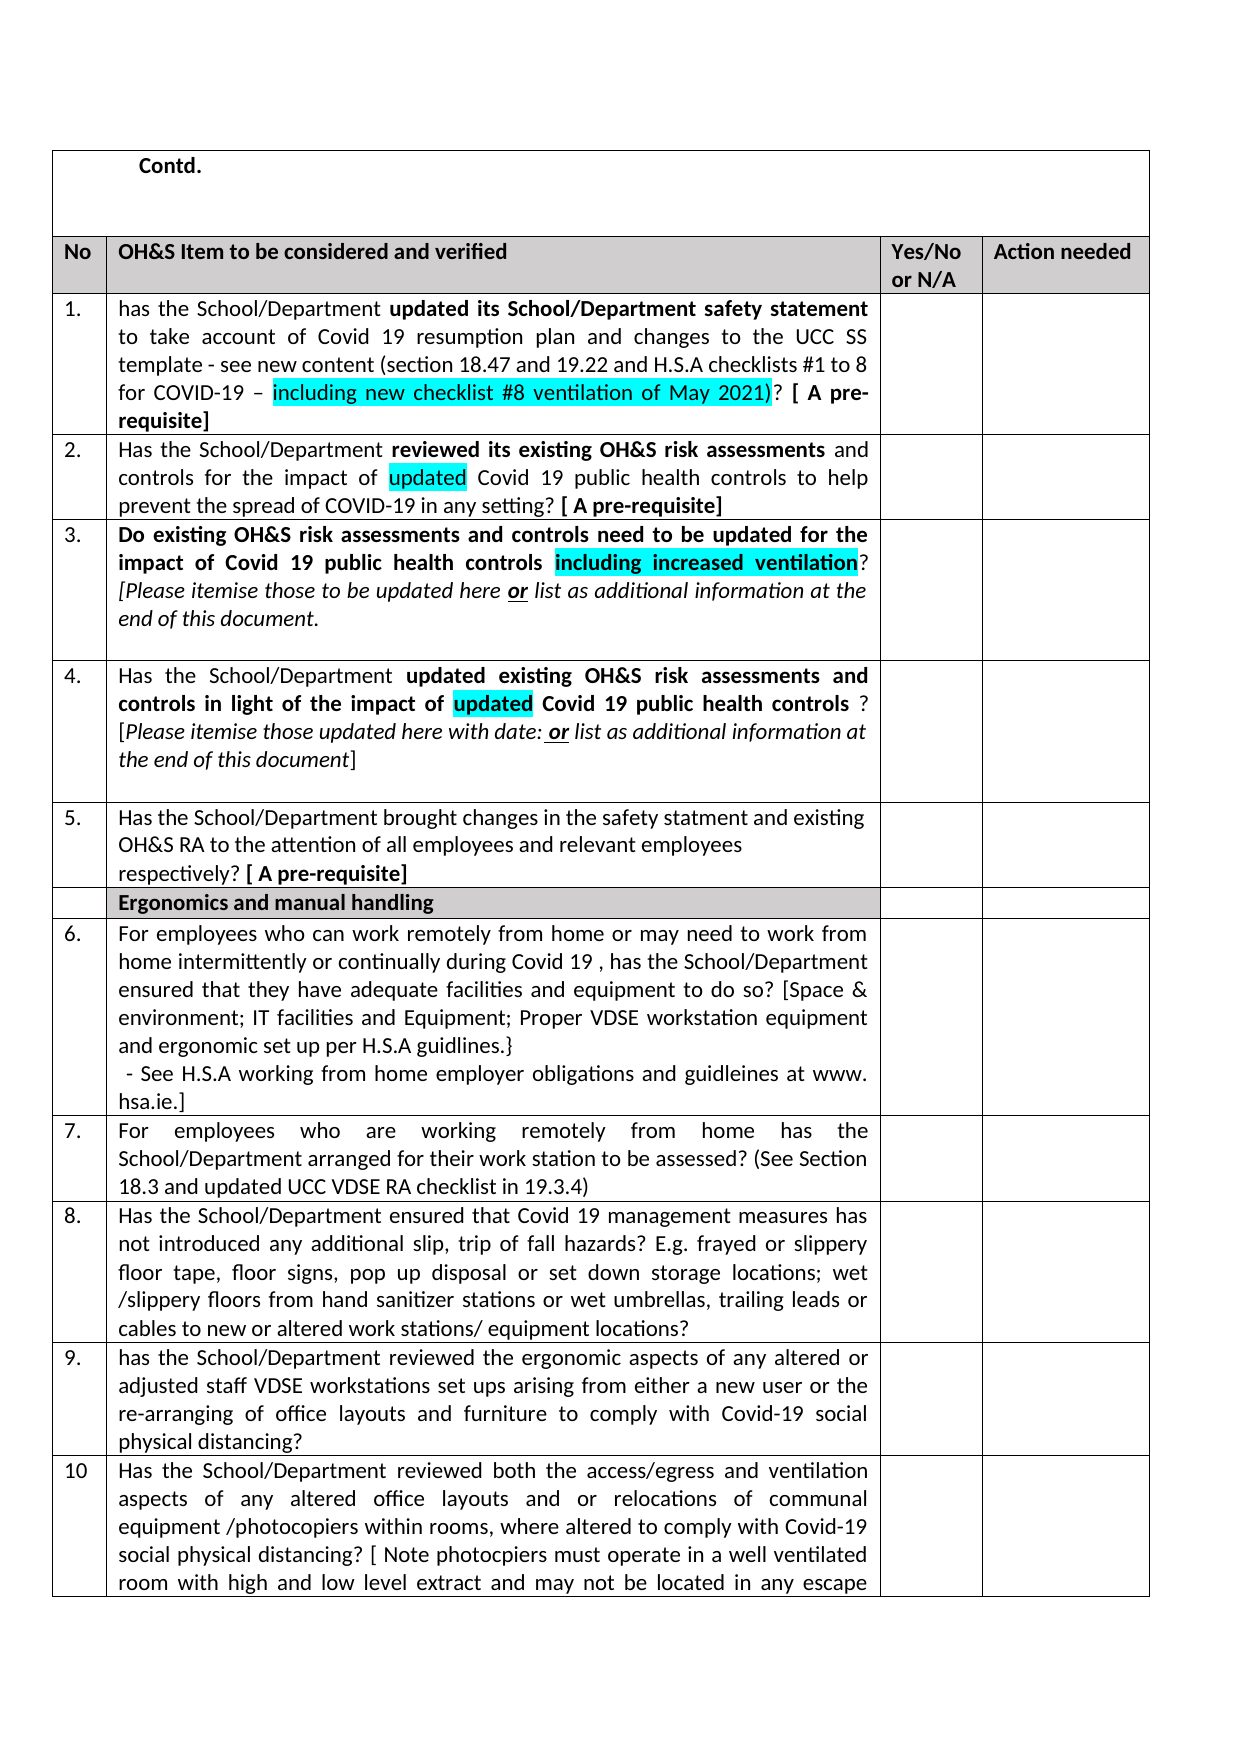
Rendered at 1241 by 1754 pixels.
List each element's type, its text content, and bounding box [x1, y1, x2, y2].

table_cell [983, 803, 1149, 887]
table_cell 7. [53, 1116, 106, 1201]
table_cell [983, 520, 1149, 660]
table_cell has the School/Department updated its School/Department safety statement to take account of Covid 19 resumption plan and changes to the UCC SS template - see new content (section 18.47 and 19.22 and H.S.A checklists #1 to 8 for COVID-19 – including new checklist #8 ventilation of May 2021)? [ A pre-requisite] [107, 294, 880, 434]
table_cell [881, 661, 982, 802]
table_cell 3. [53, 520, 106, 660]
table_cell 5. [53, 803, 106, 887]
table_cell [983, 1202, 1149, 1342]
table_cell 10 [53, 1456, 106, 1596]
table_cell [983, 661, 1149, 802]
table_cell [983, 1116, 1149, 1201]
table_cell [881, 919, 982, 1115]
table_cell Action needed [983, 237, 1149, 293]
table_cell [53, 294, 106, 434]
table_cell [53, 888, 106, 918]
table_cell 4. [53, 661, 106, 802]
table_cell [983, 1456, 1149, 1596]
table_cell No [53, 237, 106, 293]
table_cell [881, 1202, 982, 1342]
table_cell Do existing OH&S risk assessments and controls need to be updated for the impact of Covid 19 public health controls including increased ventilation? [Please itemise those to be updated here or list as additional information at the end of this document. [107, 520, 880, 660]
table_cell [881, 1343, 982, 1455]
table_cell [881, 294, 982, 434]
table_cell [983, 435, 1149, 519]
table_cell 8. [53, 1202, 106, 1342]
table_cell 6. [53, 919, 106, 1115]
table_cell 2. [53, 435, 106, 519]
table_cell [983, 294, 1149, 434]
table_cell Has the School/Department updated existing OH&S risk assessments and controls in light of the impact of updated Covid 19 public health controls ? [Please itemise those updated here with date: or list as additional information at the end of this document] [107, 661, 880, 802]
table_cell OH&S Item to be considered and verified [107, 237, 880, 293]
table_cell Yes/No or N/A [881, 237, 982, 293]
table_cell [881, 435, 982, 519]
table_cell [881, 888, 982, 918]
table_cell For employees who can work remotely from home or may need to work from home intermittently or continually during Covid 19 , has the School/Department ensured that they have adequate facilities and equipment to do so? [Space & environment; IT facilities and Equipment; Proper VDSE workstation equipment and ergonomic set up per H.S.A guidlines.} - See H.S.A working from home employer obligations and guidleines at www. hsa.ie.] [107, 919, 880, 1115]
table_cell [881, 1456, 982, 1596]
table_cell Has the School/Department reviewed its existing OH&S risk assessments and controls for the impact of updated Covid 19 public health controls to help prevent the spread of COVID-19 in any setting? [ A pre-requisite] [107, 435, 880, 519]
table_cell [881, 1116, 982, 1201]
table_cell [881, 803, 982, 887]
table_cell Ergonomics and manual handling [107, 888, 880, 918]
table_cell [881, 520, 982, 660]
table_cell [983, 919, 1149, 1115]
table_cell [983, 888, 1149, 918]
table_cell Has the School/Department brought changes in the safety statment and existing OH&S RA to the attention of all employees and relevant employees respectively? [ A pre-requisite] [107, 803, 880, 887]
table_cell Has the School/Department ensured that Covid 19 management measures has not introduced any additional slip, trip of fall hazards? E.g. frayed or slippery floor tape, floor signs, pop up disposal or set down storage locations; wet /slippery floors from hand sanitizer stations or wet umbrellas, trailing leads or cables to new or altered work stations/ equipment locations? [107, 1202, 880, 1342]
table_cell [107, 1456, 880, 1596]
table_cell 9. [53, 1343, 106, 1455]
table_cell For employees who are working remotely from home has the School/Department arranged for their work station to be assessed? (See Section 18.3 and updated UCC VDSE RA checklist in 19.3.4) [107, 1116, 880, 1201]
table_cell has the School/Department reviewed the ergonomic aspects of any altered or adjusted staff VDSE workstations set ups arising from either a new user or the re-arranging of office layouts and furniture to comply with Covid-19 social physical distancing? [107, 1343, 880, 1455]
table_cell [983, 1343, 1149, 1455]
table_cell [53, 151, 1149, 236]
